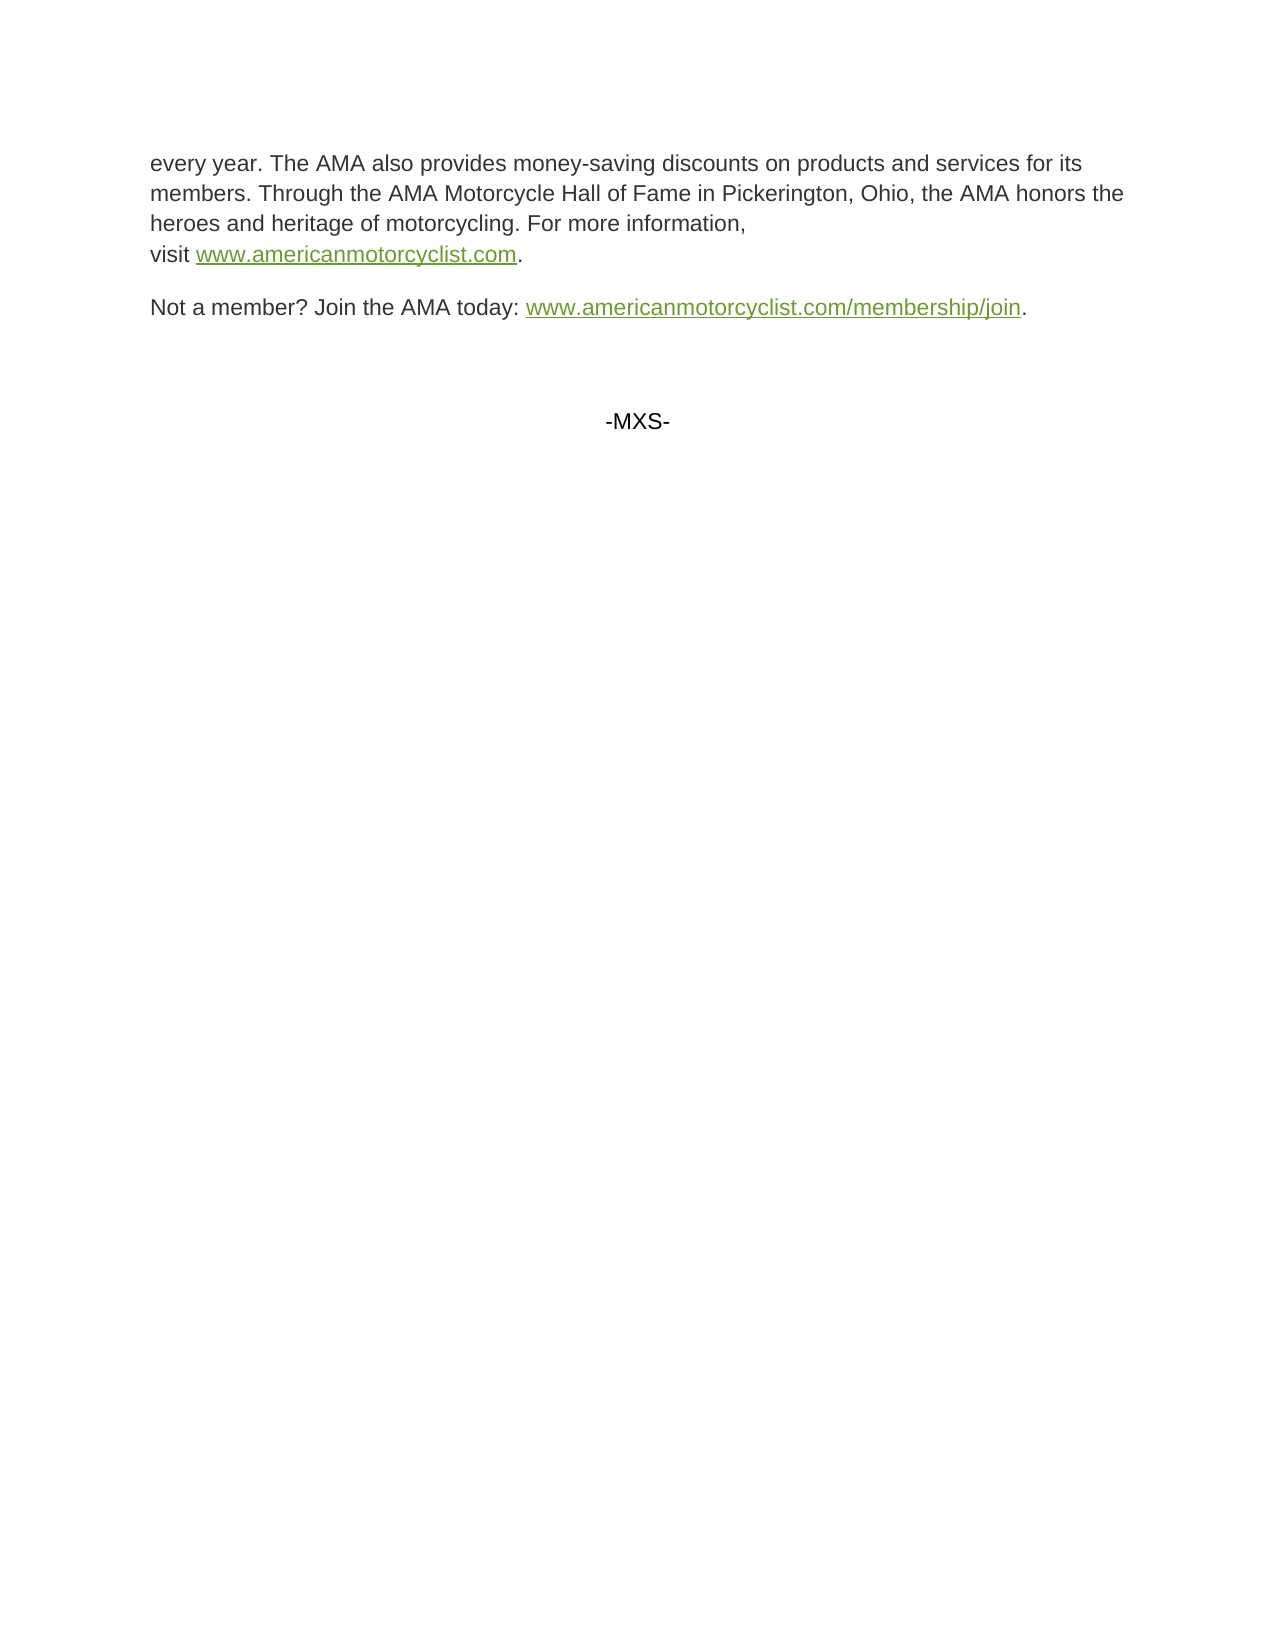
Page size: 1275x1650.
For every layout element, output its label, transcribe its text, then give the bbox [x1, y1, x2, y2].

text Not a member? Join the AMA today: www.americanmotorcyclist.com/membership/join. [150, 294, 1125, 321]
text -MXS- [150, 408, 1125, 435]
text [150, 150, 1125, 267]
